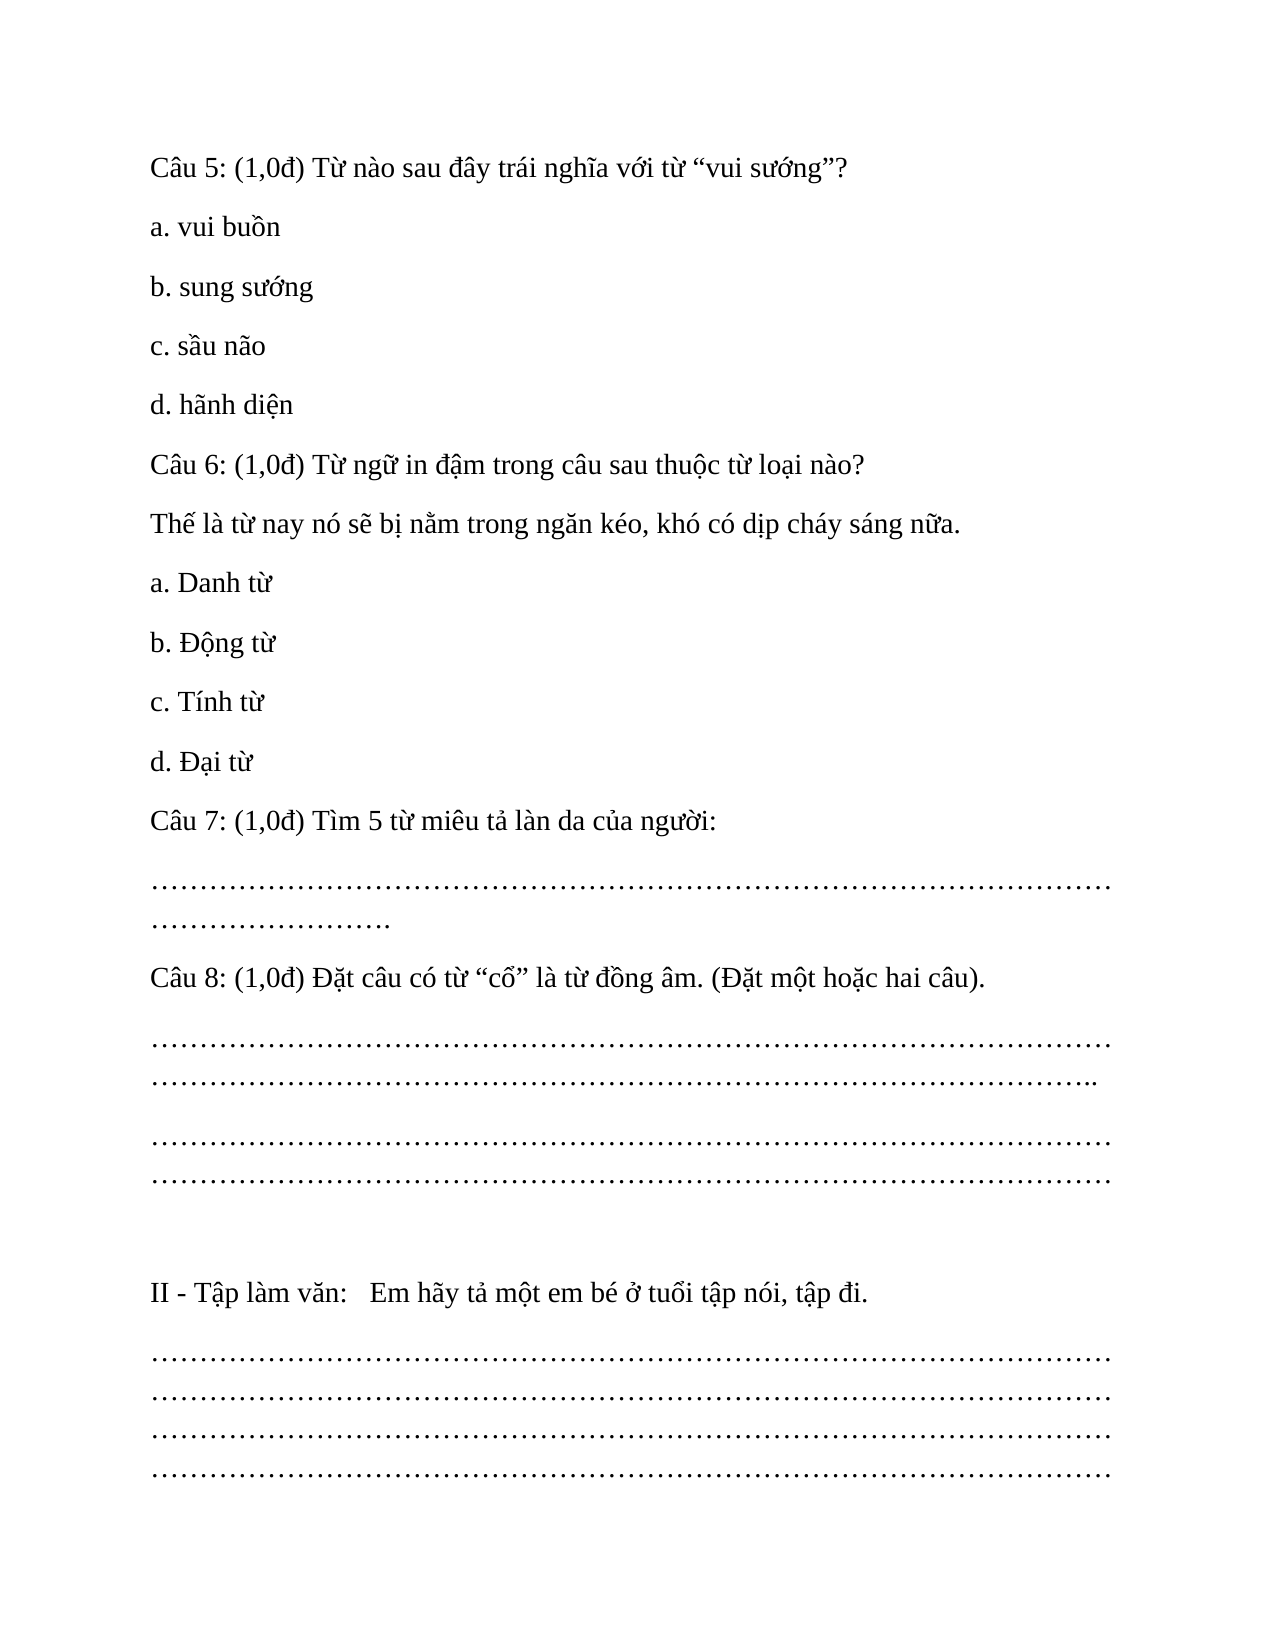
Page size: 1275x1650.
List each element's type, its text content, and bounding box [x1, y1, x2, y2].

text a. Danh từ [150, 566, 1125, 599]
text ……………………………………………………………………………………………………………………………………………………………………………… [150, 1118, 1125, 1190]
text Câu 5: (1,0đ) Từ nào sau đây trái nghĩa với từ “vui sướng”? [150, 150, 1125, 183]
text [150, 1334, 1125, 1483]
text Câu 8: (1,0đ) Đặt câu có từ “cổ” là từ đồng âm. (Đặt một hoặc hai câu). [150, 960, 1125, 994]
text b. Động từ [150, 625, 1125, 658]
text …………………………………………………………………………………………………………………………………………………………………………….. [150, 1020, 1125, 1092]
text d. Đại từ [150, 744, 1125, 777]
text a. vui buồn [150, 209, 1125, 243]
text Câu 7: (1,0đ) Tìm 5 từ miêu tả làn da của người: [150, 803, 1125, 837]
text Thế là từ nay nó sẽ bị nằm trong ngăn kéo, khó có dịp cháy sáng nữa. [150, 506, 1125, 540]
text Câu 6: (1,0đ) Từ ngữ in đậm trong câu sau thuộc từ loại nào? [150, 447, 1125, 480]
text b. sung sướng [150, 269, 1125, 302]
text ……………………………………………………………………………………………………………. [150, 862, 1125, 934]
text d. hãnh diện [150, 387, 1125, 421]
text c. sầu não [150, 328, 1125, 362]
text II - Tập làm văn: Em hãy tả một em bé ở tuổi tập nói, tập đi. [150, 1275, 1125, 1308]
text c. Tính từ [150, 684, 1125, 718]
